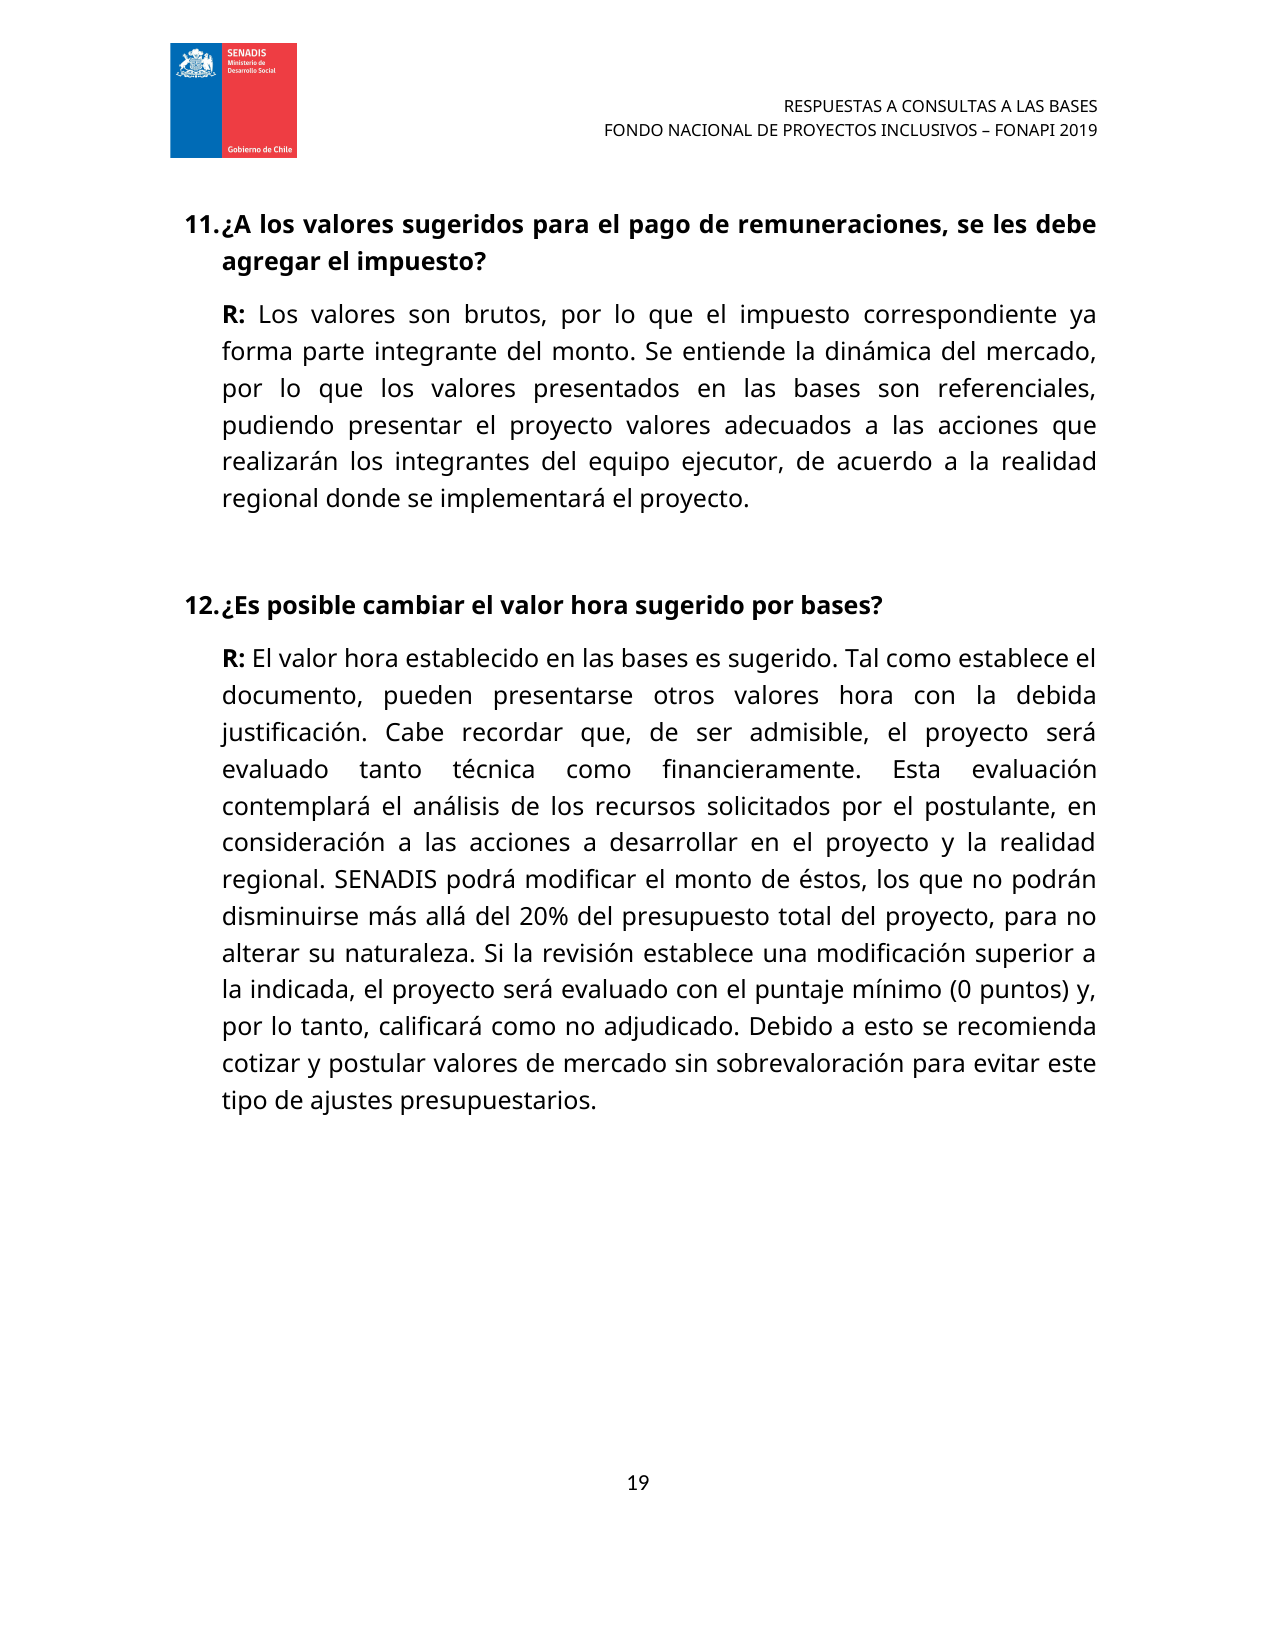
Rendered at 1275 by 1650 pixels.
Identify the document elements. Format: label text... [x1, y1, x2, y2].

picture [170, 43, 297, 158]
text R: Los valores son brutos, por lo que el impuesto correspondiente ya forma parte integrante del monto. Se entiende la dinámica del mercado, por lo que los valores presentados en las bases son referenciales, pudiendo presentar el proyecto valores adecuados a las acciones que realizarán los integrantes del equipo ejecutor, de acuerdo a la realidad regional donde se implementará el proyecto. [222, 297, 1098, 515]
list ¿Es posible cambiar el valor hora sugerido por bases? [184, 588, 1098, 622]
list ¿A los valores sugeridos para el pago de remuneraciones, se les debe agregar el impuesto? [184, 207, 1098, 278]
text R: El valor hora establecido en las bases es sugerido. Tal como establece el documento, pueden presentarse otros valores hora con la debida justificación. Cabe recordar que, de ser admisible, el proyecto será evaluado tanto técnica como financieramente. Esta evaluación contemplará el análisis de los recursos solicitados por el postulante, en consideración a las acciones a desarrollar en el proyecto y la realidad regional. SENADIS podrá modificar el monto de éstos, los que no podrán disminuirse más allá del 20% del presupuesto total del proyecto, para no alterar su naturaleza. Si la revisión establece una modificación superior a la indicada, el proyecto será evaluado con el puntaje mínimo (0 puntos) y, por lo tanto, calificará como no adjudicado. Debido a esto se recomienda cotizar y postular valores de mercado sin sobrevaloración para evitar este tipo de ajustes presupuestarios. [222, 641, 1098, 1116]
